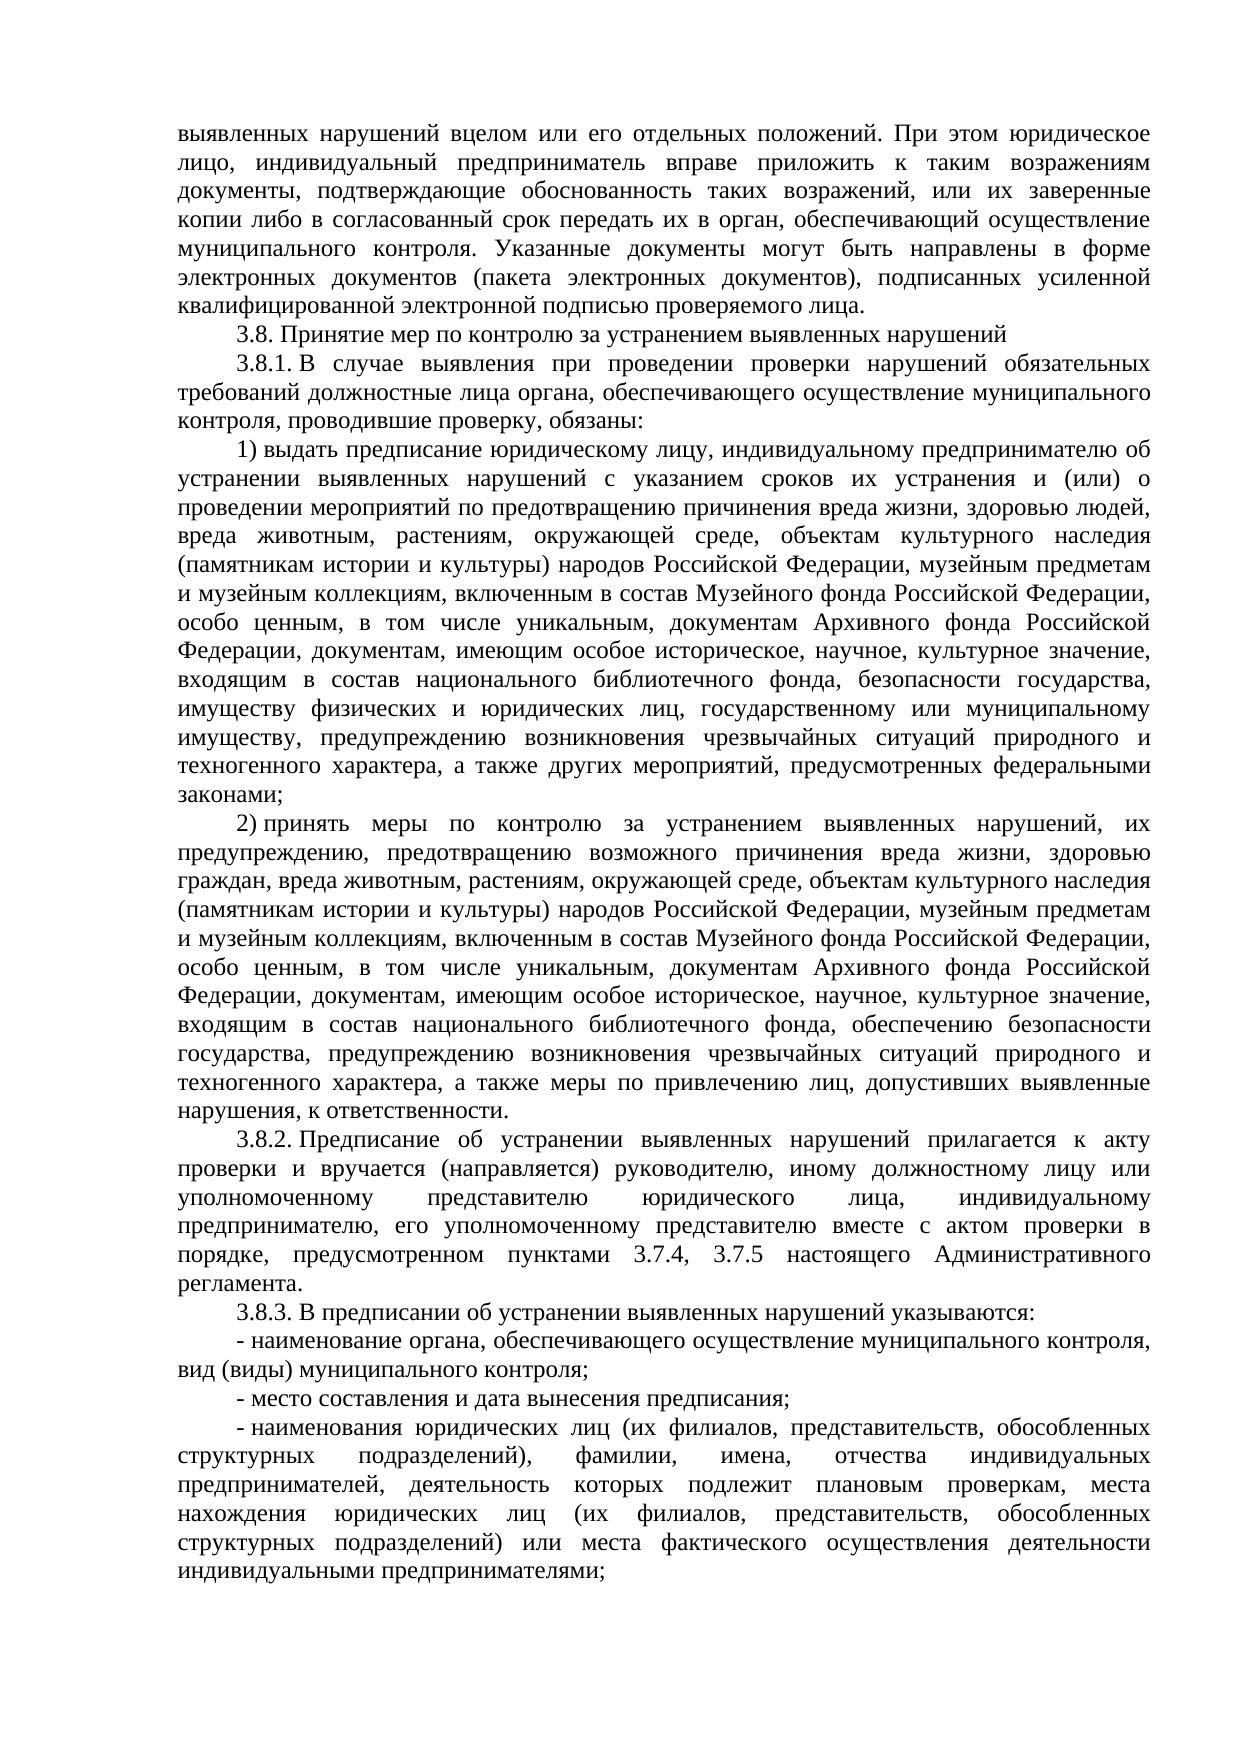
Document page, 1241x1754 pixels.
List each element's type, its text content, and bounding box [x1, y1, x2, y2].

text - наименования юридических лиц (их филиалов, представительств, обособленных структурных подразделений), фамилии, имена, отчества индивидуальных предпринимателей, деятельность которых подлежит плановым проверкам, места нахождения юридических лиц (их филиалов, представительств, обособленных структурных подразделений) или места фактического осуществления деятельности индивидуальными предпринимателями; [177, 1412, 1152, 1584]
text 3.8. Принятие мер по контролю за устранением выявленных нарушений [177, 319, 1152, 348]
text 3.8.3. В предписании об устранении выявленных нарушений указываются: [177, 1297, 1152, 1326]
text - место составления и дата вынесения предписания; [177, 1383, 1152, 1412]
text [177, 118, 1152, 319]
text - наименование органа, обеспечивающего осуществление муниципального контроля, вид (виды) муниципального контроля; [177, 1326, 1152, 1383]
text 3.8.1. В случае выявления при проведении проверки нарушений обязательных требований должностные лица органа, обеспечивающего осуществление муниципального контроля, проводившие проверку, обязаны: [177, 348, 1152, 434]
text 3.8.2. Предписание об устранении выявленных нарушений прилагается к акту проверки и вручается (направляется) руководителю, иному должностному лицу или уполномоченному представителю юридического лица, индивидуальному предпринимателю, его уполномоченному представителю вместе с актом проверки в порядке, предусмотренном пунктами 3.7.4, 3.7.5 настоящего Административного регламента. [177, 1124, 1152, 1297]
text 1) выдать предписание юридическому лицу, индивидуальному предпринимателю об устранении выявленных нарушений с указанием сроков их устранения и (или) о проведении мероприятий по предотвращению причинения вреда жизни, здоровью людей, вреда животным, растениям, окружающей среде, объектам культурного наследия (памятникам истории и культуры) народов Российской Федерации, музейным предметам и музейным коллекциям, включенным в состав Музейного фонда Российской Федерации, особо ценным, в том числе уникальным, документам Архивного фонда Российской Федерации, документам, имеющим особое историческое, научное, культурное значение, входящим в состав национального библиотечного фонда, безопасности государства, имуществу физических и юридических лиц, государственному или муниципальному имуществу, предупреждению возникновения чрезвычайных ситуаций природного и техногенного характера, а также других мероприятий, предусмотренных федеральными законами; [177, 434, 1152, 808]
text 2) принять меры по контролю за устранением выявленных нарушений, их предупреждению, предотвращению возможного причинения вреда жизни, здоровью граждан, вреда животным, растениям, окружающей среде, объектам культурного наследия (памятникам истории и культуры) народов Российской Федерации, музейным предметам и музейным коллекциям, включенным в состав Музейного фонда Российской Федерации, особо ценным, в том числе уникальным, документам Архивного фонда Российской Федерации, документам, имеющим особое историческое, научное, культурное значение, входящим в состав национального библиотечного фонда, обеспечению безопасности государства, предупреждению возникновения чрезвычайных ситуаций природного и техногенного характера, а также меры по привлечению лиц, допустивших выявленные нарушения, к ответственности. [177, 808, 1152, 1124]
